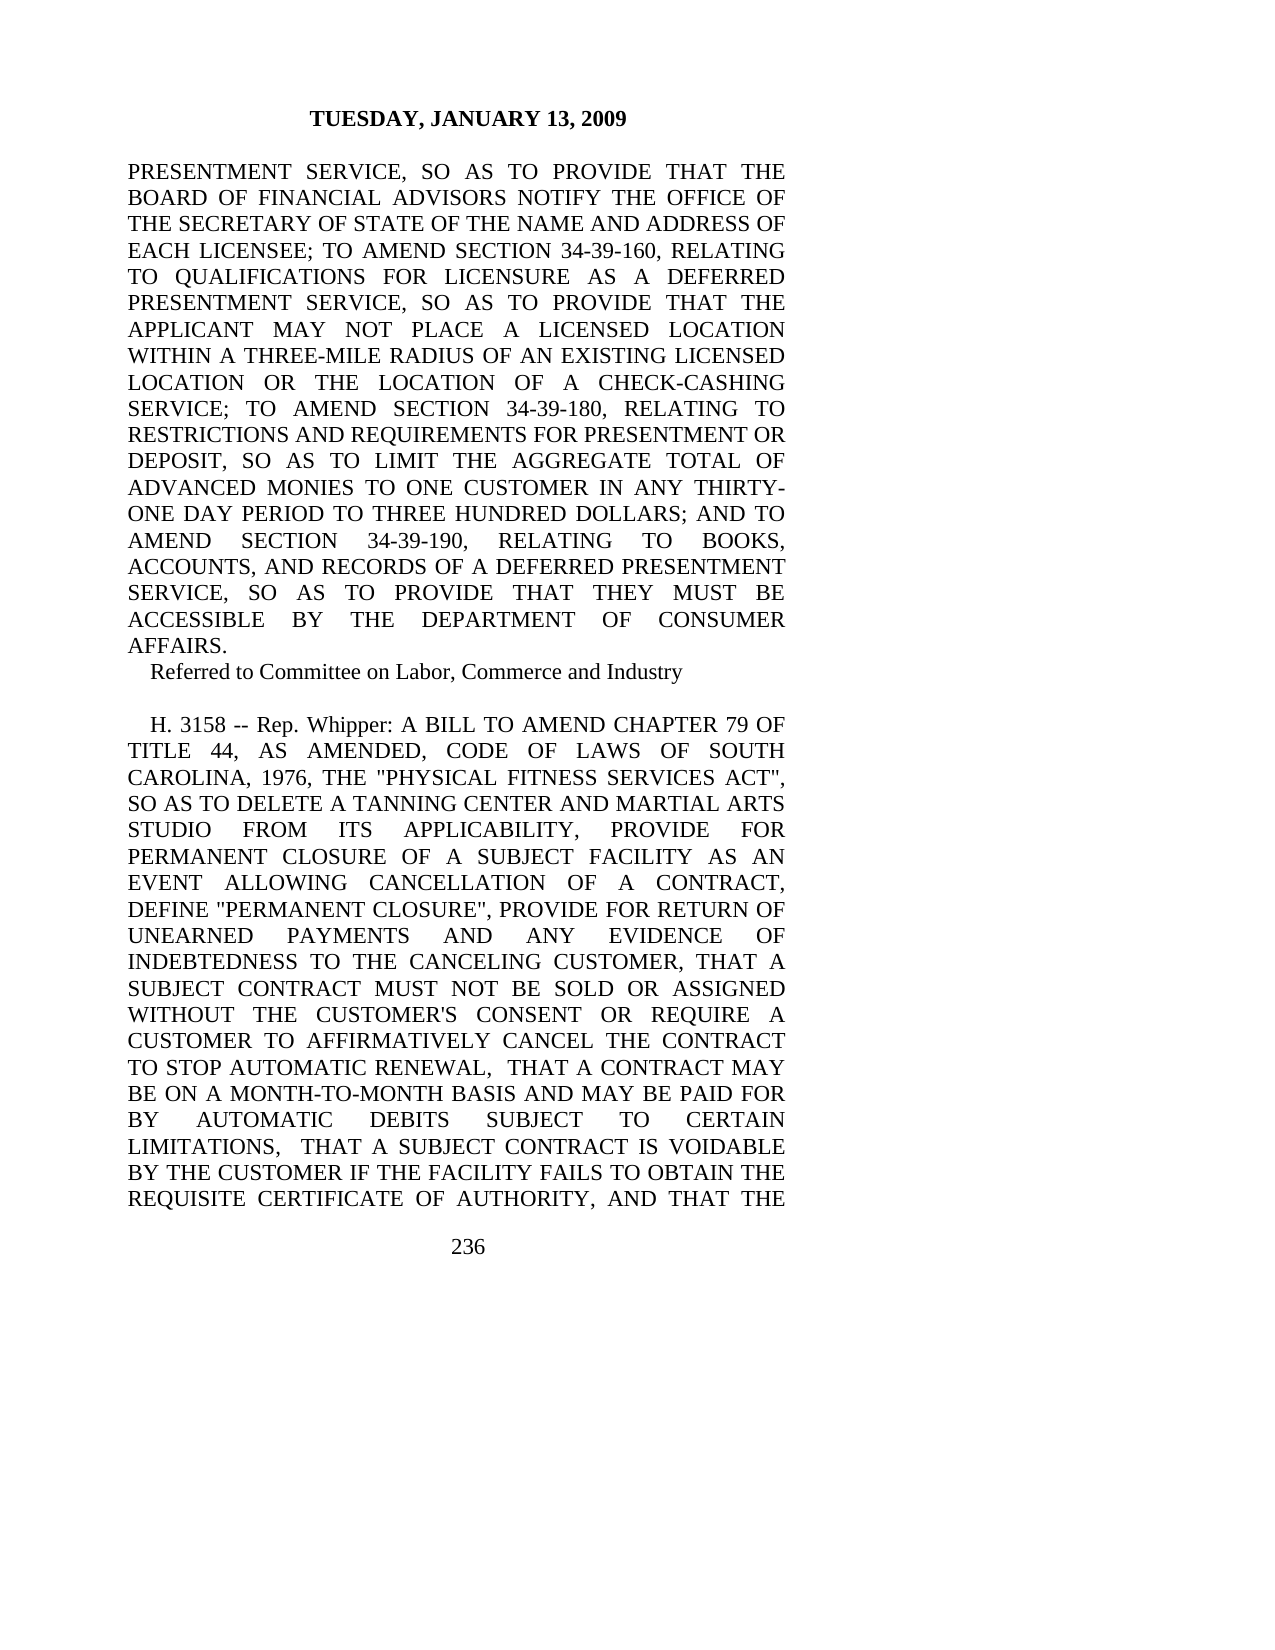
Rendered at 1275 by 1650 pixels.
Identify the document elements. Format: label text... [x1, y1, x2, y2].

text Referred to Committee on Labor, Commerce and Industry [127, 658, 786, 685]
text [127, 158, 786, 658]
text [127, 711, 786, 1212]
